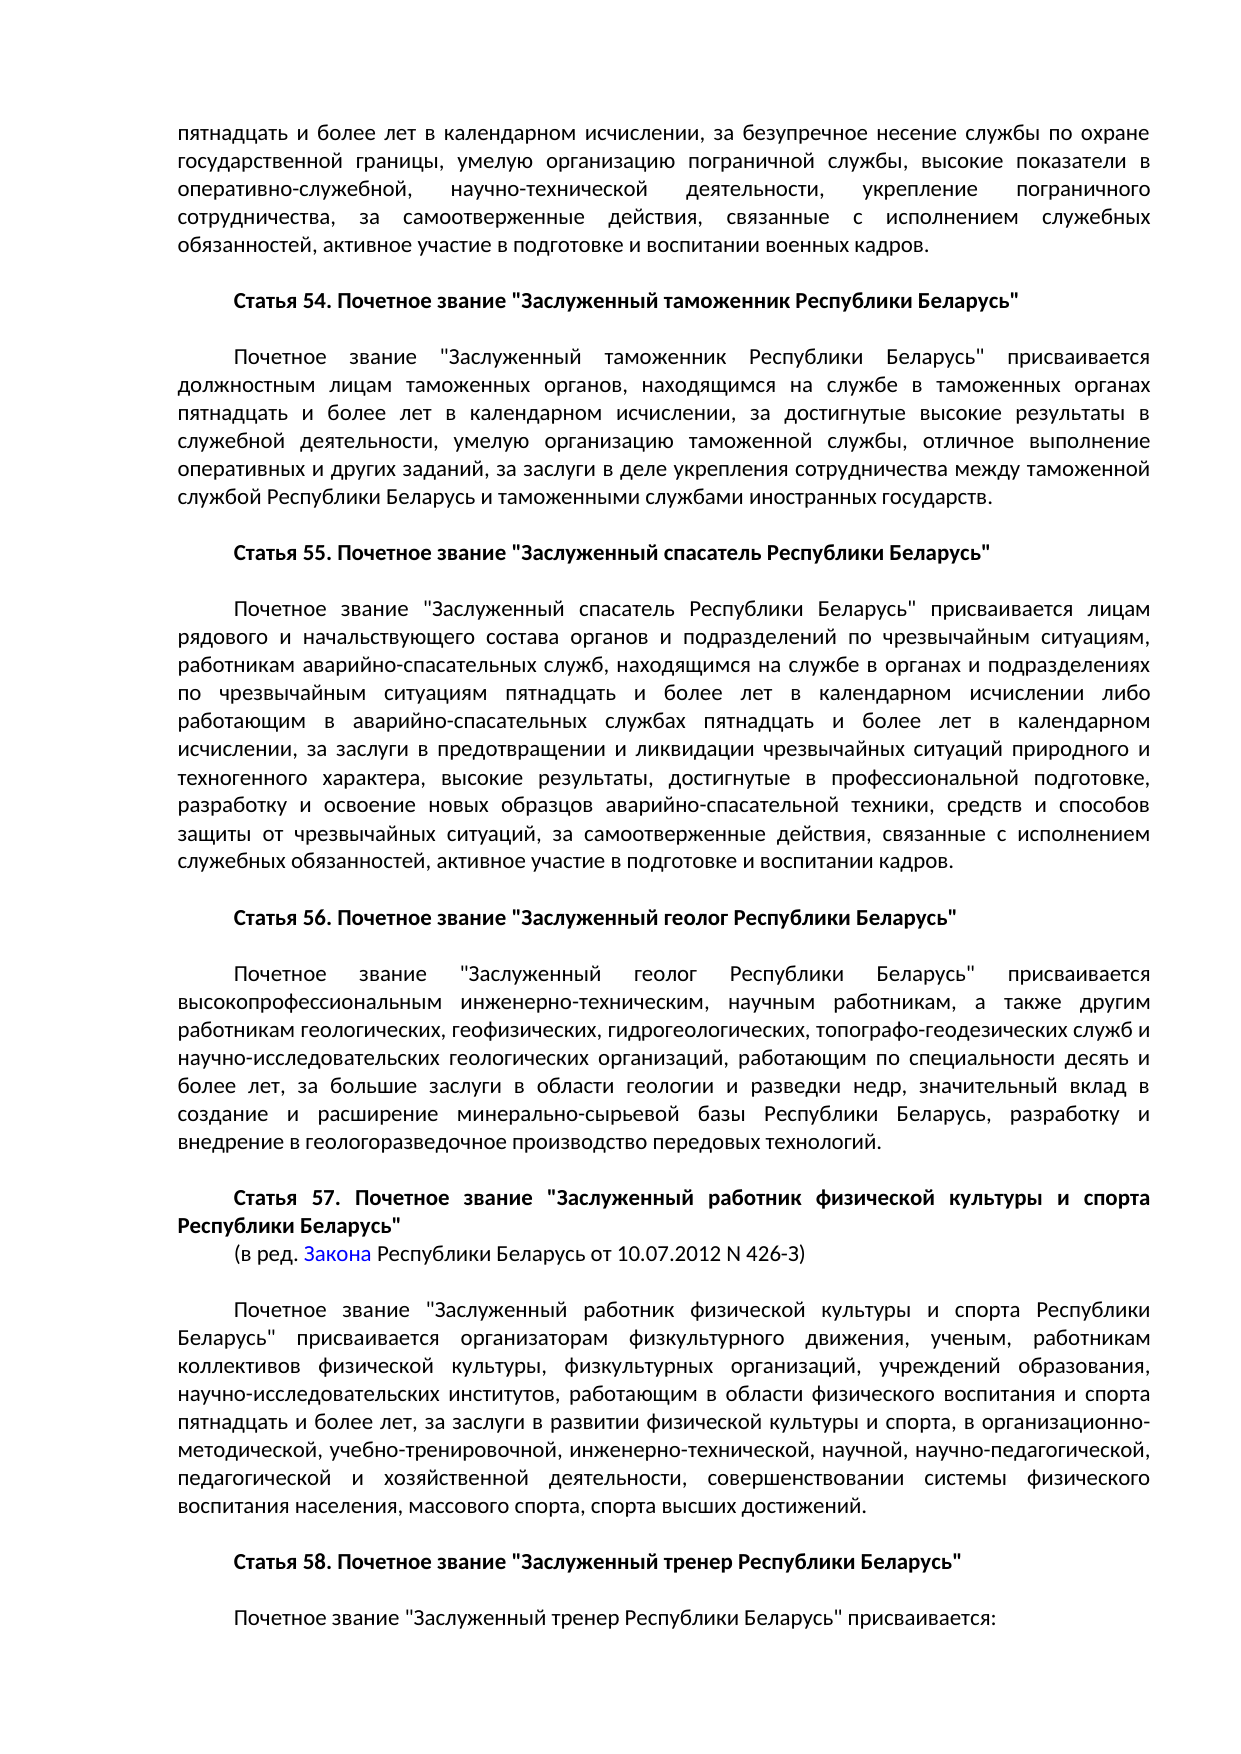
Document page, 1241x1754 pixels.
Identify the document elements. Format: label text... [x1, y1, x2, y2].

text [177, 118, 1152, 258]
text Статья 55. Почетное звание "Заслуженный спасатель Республики Беларусь" [177, 538, 1152, 566]
text Почетное звание "Заслуженный таможенник Республики Беларусь" присваивается должностным лицам таможенных органов, находящимся на службе в таможенных органах пятнадцать и более лет в календарном исчислении, за достигнутые высокие результаты в служебной деятельности, умелую организацию таможенной службы, отличное выполнение оперативных и других заданий, за заслуги в деле укрепления сотрудничества между таможенной службой Республики Беларусь и таможенными службами иностранных государств. [177, 342, 1152, 510]
text Статья 58. Почетное звание "Заслуженный тренер Республики Беларусь" [177, 1547, 1152, 1575]
text Статья 57. Почетное звание "Заслуженный работник физической культуры и спорта Республики Беларусь" [177, 1183, 1152, 1239]
text Статья 54. Почетное звание "Заслуженный таможенник Республики Беларусь" [177, 286, 1152, 314]
text Почетное звание "Заслуженный тренер Республики Беларусь" присваивается: [177, 1603, 1152, 1631]
text Почетное звание "Заслуженный геолог Республики Беларусь" присваивается высокопрофессиональным инженерно-техническим, научным работникам, а также другим работникам геологических, геофизических, гидрогеологических, топографо-геодезических служб и научно-исследовательских геологических организаций, работающим по специальности десять и более лет, за большие заслуги в области геологии и разведки недр, значительный вклад в создание и расширение минерально-сырьевой базы Республики Беларусь, разработку и внедрение в геологоразведочное производство передовых технологий. [177, 959, 1152, 1155]
text Почетное звание "Заслуженный работник физической культуры и спорта Республики Беларусь" присваивается организаторам физкультурного движения, ученым, работникам коллективов физической культуры, физкультурных организаций, учреждений образования, научно-исследовательских институтов, работающим в области физического воспитания и спорта пятнадцать и более лет, за заслуги в развитии физической культуры и спорта, в организационно-методической, учебно-тренировочной, инженерно-технической, научной, научно-педагогической, педагогической и хозяйственной деятельности, совершенствовании системы физического воспитания населения, массового спорта, спорта высших достижений. [177, 1295, 1152, 1519]
text (в ред. Закона Республики Беларусь от 10.07.2012 N 426-З) [177, 1239, 1152, 1267]
text Статья 56. Почетное звание "Заслуженный геолог Республики Беларусь" [177, 903, 1152, 931]
text Почетное звание "Заслуженный спасатель Республики Беларусь" присваивается лицам рядового и начальствующего состава органов и подразделений по чрезвычайным ситуациям, работникам аварийно-спасательных служб, находящимся на службе в органах и подразделениях по чрезвычайным ситуациям пятнадцать и более лет в календарном исчислении либо работающим в аварийно-спасательных службах пятнадцать и более лет в календарном исчислении, за заслуги в предотвращении и ликвидации чрезвычайных ситуаций природного и техногенного характера, высокие результаты, достигнутые в профессиональной подготовке, разработку и освоение новых образцов аварийно-спасательной техники, средств и способов защиты от чрезвычайных ситуаций, за самоотверженные действия, связанные с исполнением служебных обязанностей, активное участие в подготовке и воспитании кадров. [177, 594, 1152, 875]
